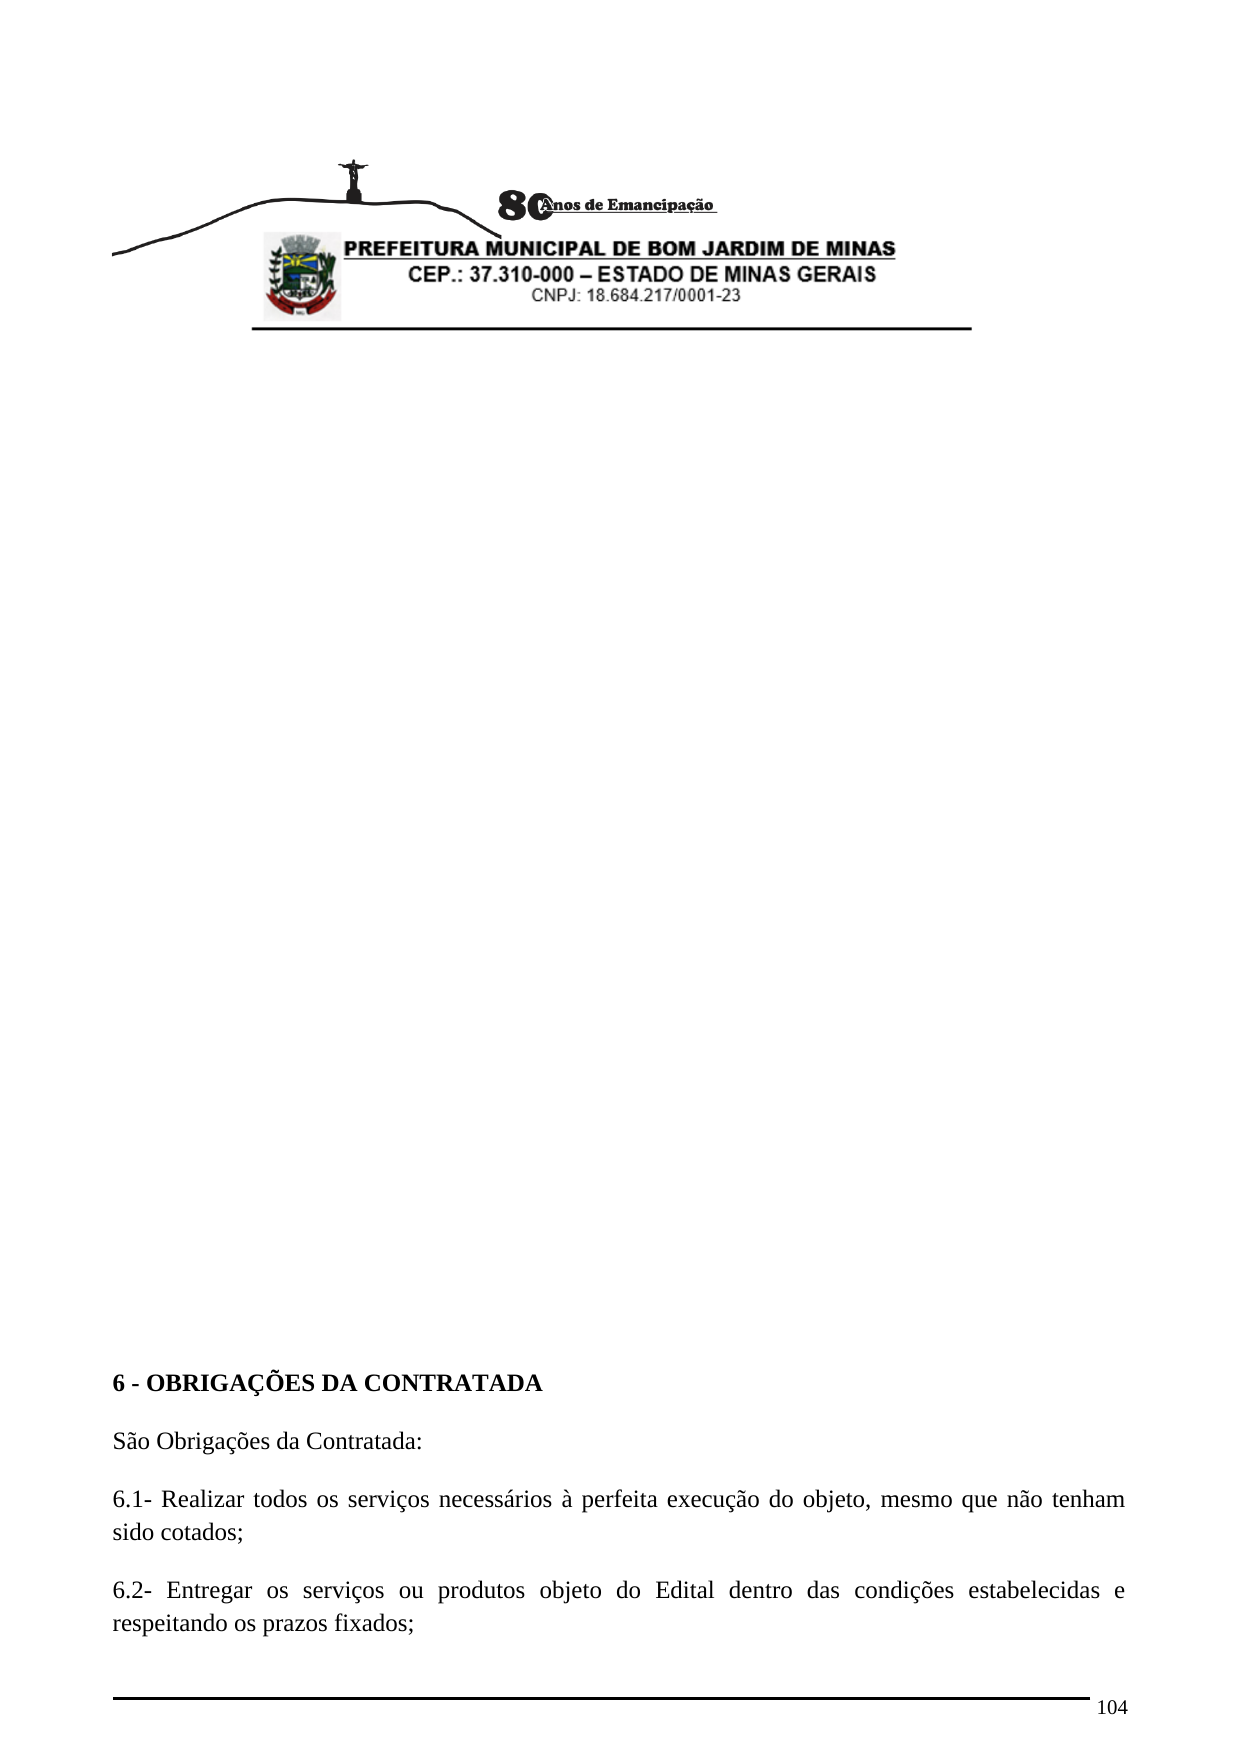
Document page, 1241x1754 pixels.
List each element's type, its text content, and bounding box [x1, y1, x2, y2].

text 6.1- Realizar todos os serviços necessários à perfeita execução do objeto, mesmo que não tenham sido cotados; [112, 1484, 1127, 1546]
picture [111, 155, 1058, 369]
text 6.2- Entregar os serviços ou produtos objeto do Edital dentro das condições estabelecidas e respeitando os prazos fixados; [112, 1575, 1127, 1637]
text 6 - OBRIGAÇÕES DA CONTRATADA [112, 1368, 1128, 1397]
text São Obrigações da Contratada: [112, 1426, 1127, 1454]
